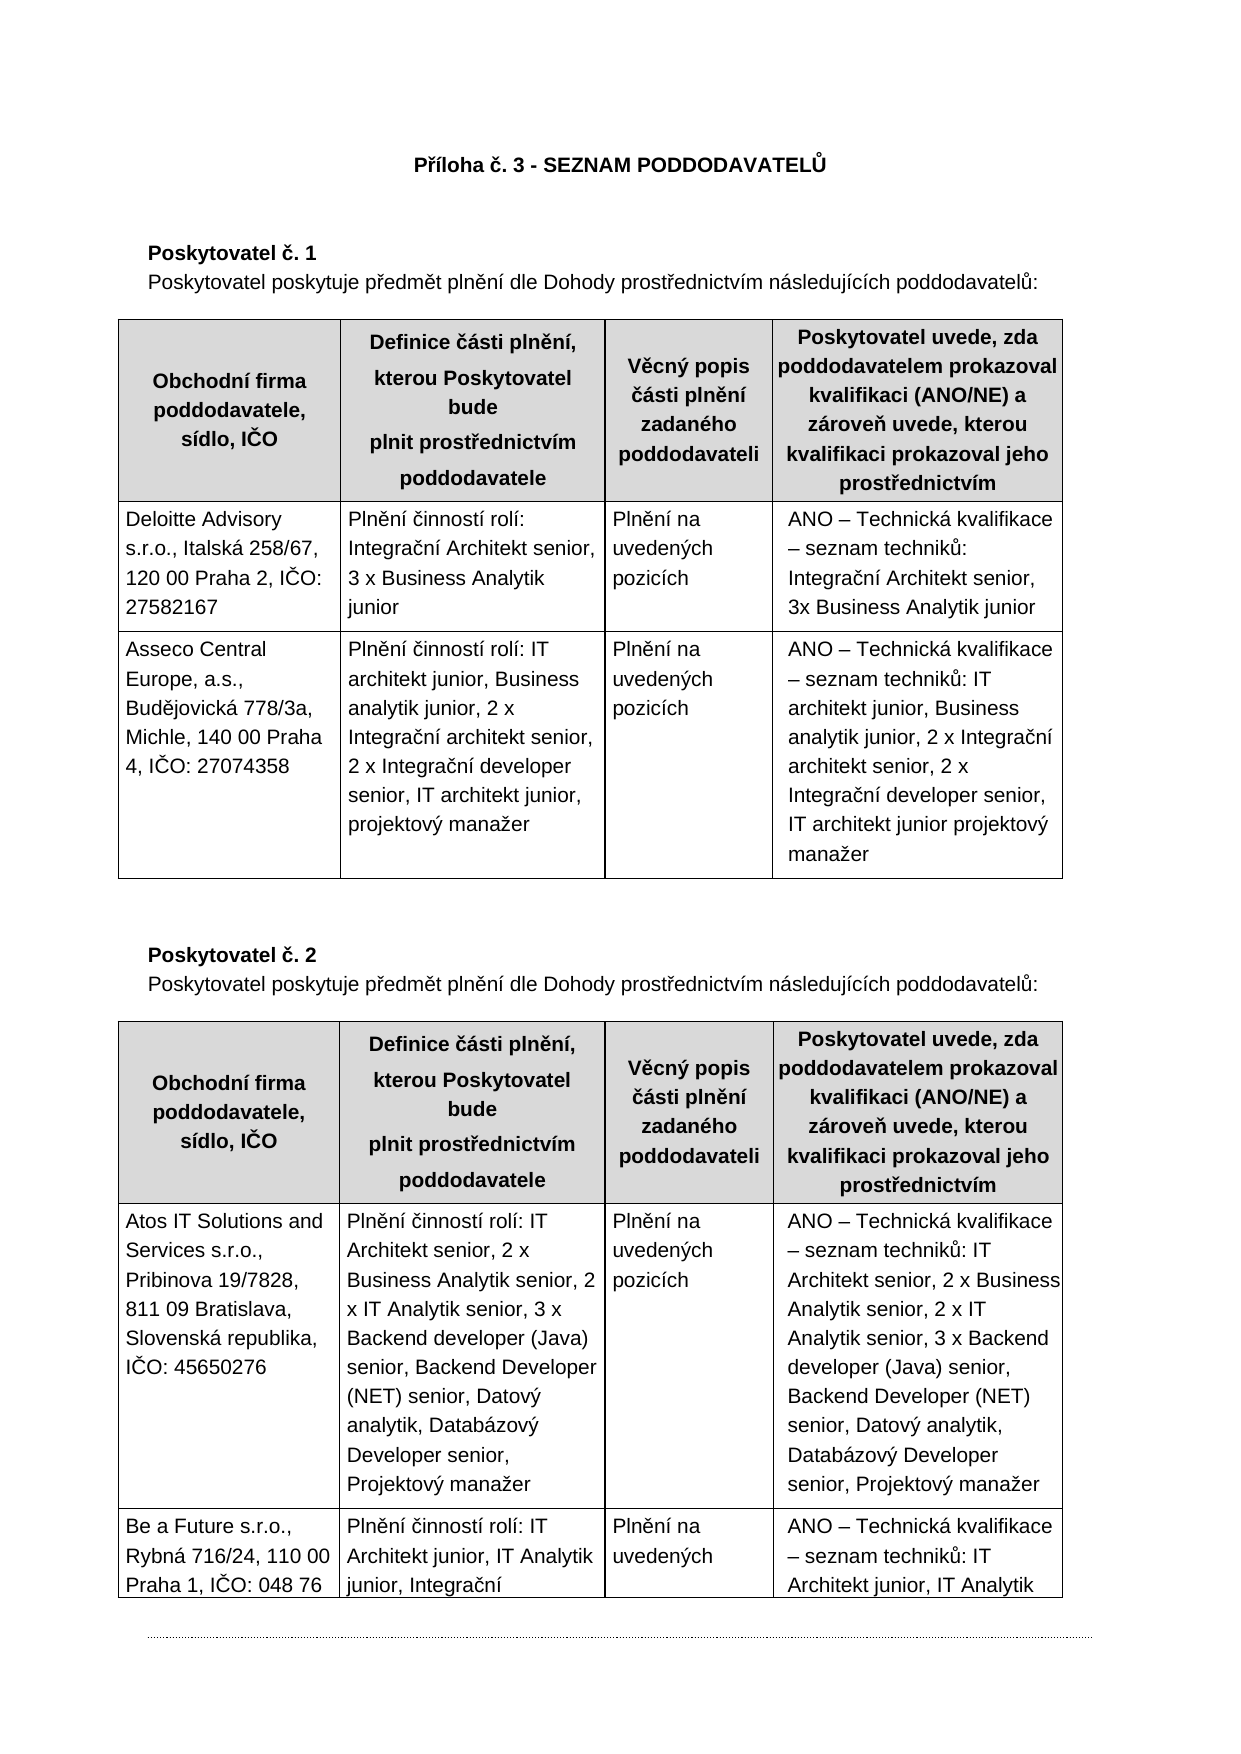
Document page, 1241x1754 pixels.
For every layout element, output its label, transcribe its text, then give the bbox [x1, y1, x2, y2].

table_cell Asseco Central Europe, a.s., Budějovická 778/3a, Michle, 140 00 Praha 4, IČO: 27074358 [119, 632, 340, 878]
text Příloha č. 3 - Seznam PODdodavatelů [148, 148, 1092, 177]
text Poskytovatel poskytuje předmět plnění dle Dohody prostřednictvím následujících poddodavatelů: [148, 966, 1092, 996]
table_header Věcný popis části plnění zadaného poddodavateli [606, 1022, 773, 1203]
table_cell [606, 1509, 773, 1597]
text Poskytovatel č. 1 [148, 235, 1092, 264]
table_cell ANO – Technická kvalifikace – seznam techniků: Integrační Architekt senior, 3x Business Analytik junior [773, 502, 1062, 631]
table_cell Atos IT Solutions and Services s.r.o., Pribinova 19/7828, 811 09 Bratislava, Slovenská republika, IČO: 45650276 [119, 1204, 339, 1508]
table_header Obchodní firma poddodavatele, sídlo, IČO [119, 320, 340, 501]
table_cell ANO – Technická kvalifikace – seznam techniků: IT Architekt senior, 2 x Business Analytik senior, 2 x IT Analytik senior, 3 x Backend developer (Java) senior, Backend Developer (NET) senior, Datový analytik, Databázový Developer senior, Projektový manažer [774, 1204, 1062, 1508]
table_header Poskytovatel uvede, zda poddodavatelem prokazoval kvalifikaci (ANO/NE) a zároveň uvede, kterou kvalifikaci prokazoval jeho prostřednictvím [773, 320, 1062, 501]
table_header Definice části plnění, kterou Poskytovatel bude plnit prostřednictvím poddodavatele [340, 1022, 604, 1203]
table_header Definice části plnění, kterou Poskytovatel bude plnit prostřednictvím poddodavatele [341, 320, 604, 501]
table_cell Plnění na uvedených pozicích [606, 1204, 773, 1508]
table_header Obchodní firma poddodavatele, sídlo, IČO [119, 1022, 339, 1203]
text Poskytovatel č. 2 [148, 937, 1092, 966]
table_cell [340, 1509, 604, 1597]
table_header Věcný popis části plnění zadaného poddodavateli [606, 320, 772, 501]
table_cell ANO – Technická kvalifikace – seznam techniků: IT architekt junior, Business analytik junior, 2 x Integrační architekt senior, 2 x Integrační developer senior, IT architekt junior projektový manažer [773, 632, 1062, 878]
table_header Poskytovatel uvede, zda poddodavatelem prokazoval kvalifikaci (ANO/NE) a zároveň uvede, kterou kvalifikaci prokazoval jeho prostřednictvím [774, 1022, 1062, 1203]
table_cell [119, 1509, 339, 1597]
table_cell Plnění na uvedených pozicích [606, 632, 772, 878]
table_cell Deloitte Advisory s.r.o., Italská 258/67, 120 00 Praha 2, IČO: 27582167 [119, 502, 340, 631]
table_cell Plnění na uvedených pozicích [606, 502, 772, 631]
table_cell Plnění činností rolí: IT architekt junior, Business analytik junior, 2 x Integrační architekt senior, 2 x Integrační developer senior, IT architekt junior, projektový manažer [341, 632, 604, 878]
text Poskytovatel poskytuje předmět plnění dle Dohody prostřednictvím následujících poddodavatelů: [148, 264, 1092, 293]
table_cell Plnění činností rolí: IT Architekt senior, 2 x Business Analytik senior, 2 x IT Analytik senior, 3 x Backend developer (Java) senior, Backend Developer (NET) senior, Datový analytik, Databázový Developer senior, Projektový manažer [340, 1204, 604, 1508]
table_cell Plnění činností rolí: Integrační Architekt senior, 3 x Business Analytik junior [341, 502, 604, 631]
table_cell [774, 1509, 1062, 1597]
